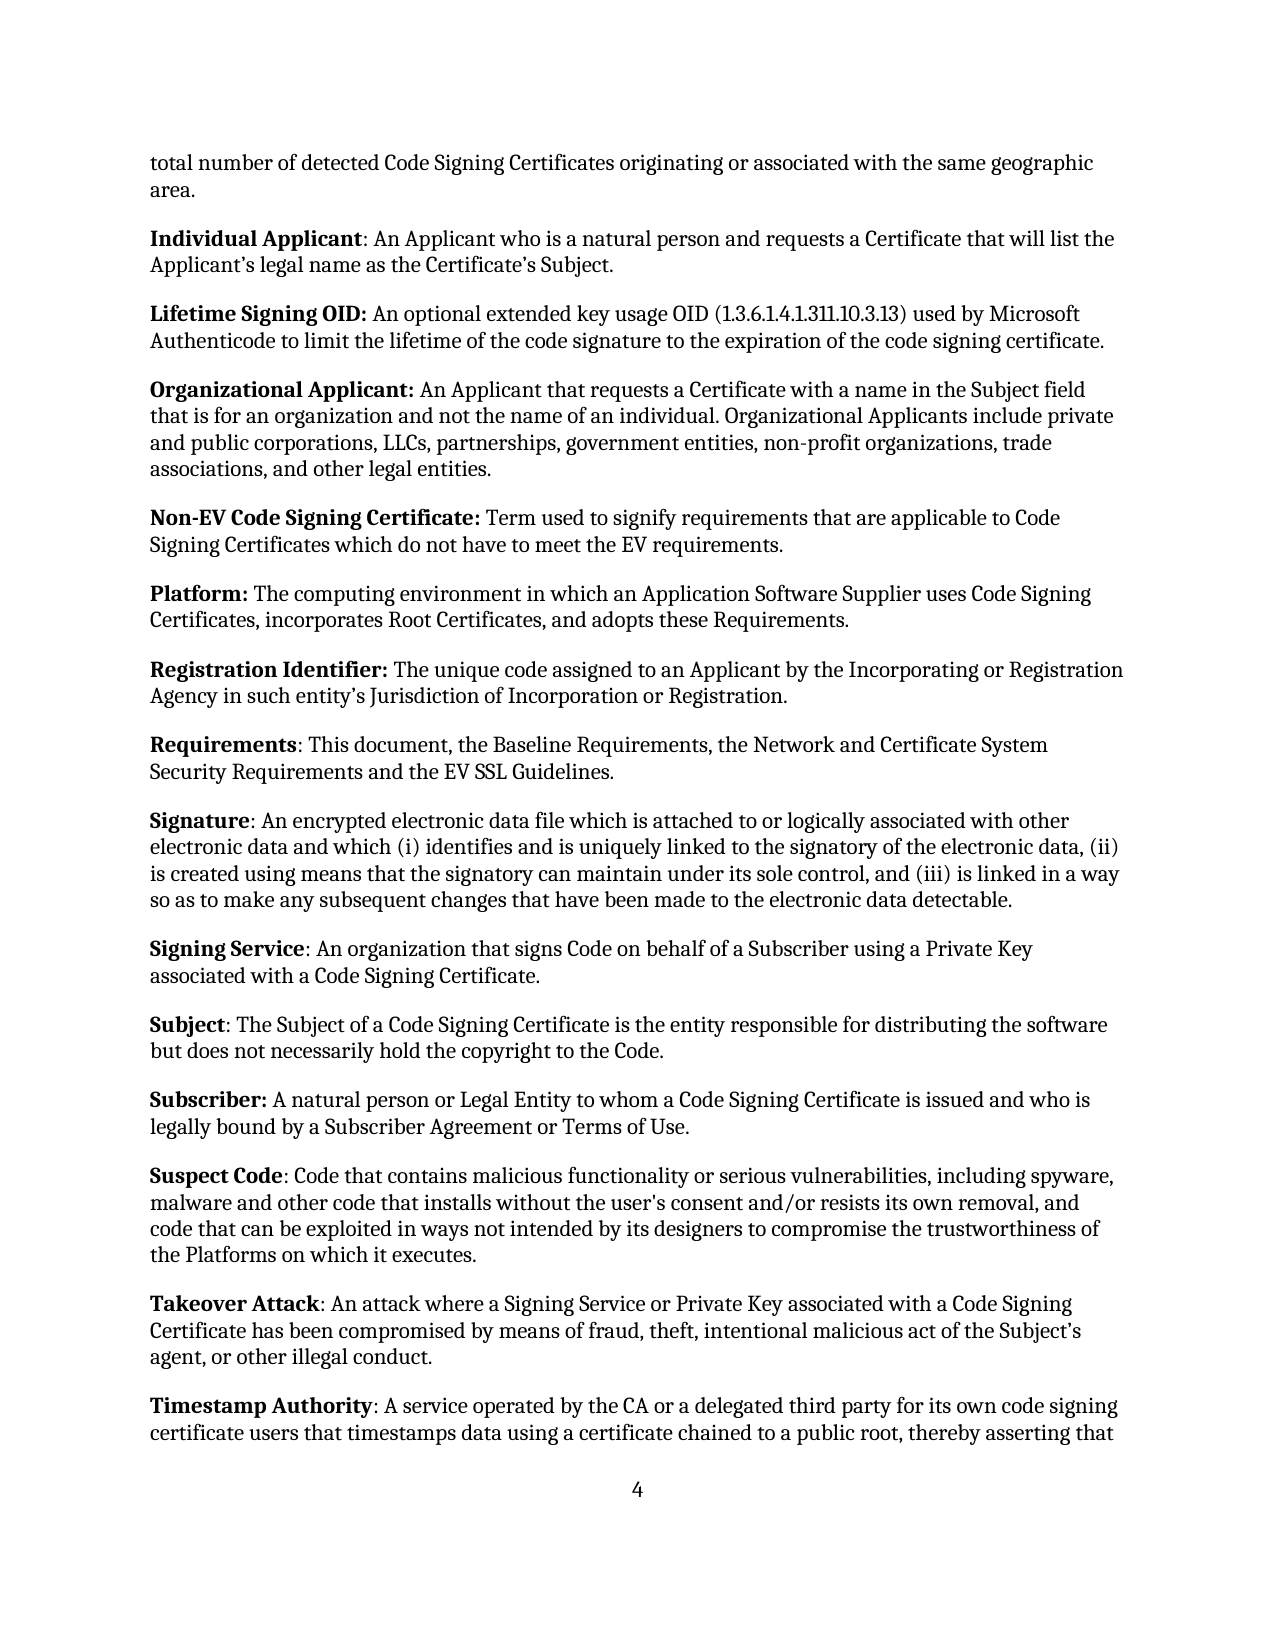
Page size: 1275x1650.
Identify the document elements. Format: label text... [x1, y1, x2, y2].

text Registration Identifier: The unique code assigned to an Applicant by the Incorporating or Registration Agency in such entity’s Jurisdiction of Incorporation or Registration. [150, 656, 1125, 709]
text Signing Service: An organization that signs Code on behalf of a Subscriber using a Private Key associated with a Code Signing Certificate. [150, 936, 1125, 989]
text Platform: The computing environment in which an Application Software Supplier uses Code Signing Certificates, incorporates Root Certificates, and adopts these Requirements. [150, 581, 1125, 633]
text Non-EV Code Signing Certificate: Term used to signify requirements that are applicable to Code Signing Certificates which do not have to meet the EV requirements. [150, 505, 1125, 558]
text Subject: The Subject of a Code Signing Certificate is the entity responsible for distributing the software but does not necessarily hold the copyright to the Code. [150, 1012, 1125, 1064]
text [150, 1393, 1125, 1446]
text Requirements: This document, the Baseline Requirements, the Network and Certificate System Security Requirements and the EV SSL Guidelines. [150, 732, 1125, 785]
text Suspect Code: Code that contains malicious functionality or serious vulnerabilities, including spyware, malware and other code that installs without the user's consent and/or resists its own removal, and code that can be exploited in ways not intended by its designers to compromise the trustworthiness of the Platforms on which it executes. [150, 1163, 1125, 1268]
text Individual Applicant: An Applicant who is a natural person and requests a Certificate that will list the Applicant’s legal name as the Certificate’s Subject. [150, 226, 1125, 278]
text Takeover Attack: An attack where a Signing Service or Private Key associated with a Code Signing Certificate has been compromised by means of fraud, theft, intentional malicious act of the Subject’s agent, or other illegal conduct. [150, 1291, 1125, 1370]
text Organizational Applicant: An Applicant that requests a Certificate with a name in the Subject field that is for an organization and not the name of an individual. Organizational Applicants include private and public corporations, LLCs, partnerships, government entities, non-profit organizations, trade associations, and other legal entities. [150, 377, 1125, 482]
text Lifetime Signing OID: An optional extended key usage OID (1.3.6.1.4.1.311.10.3.13) used by Microsoft Authenticode to limit the lifetime of the code signature to the expiration of the code signing certificate. [150, 301, 1125, 354]
text Signature: An encrypted electronic data file which is attached to or logically associated with other electronic data and which (i) identifies and is uniquely linked to the signatory of the electronic data, (ii) is created using means that the signatory can maintain under its sole control, and (iii) is linked in a way so as to make any subsequent changes that have been made to the electronic data detectable. [150, 808, 1125, 913]
text Subscriber: A natural person or Legal Entity to whom a Code Signing Certificate is issued and who is legally bound by a Subscriber Agreement or Terms of Use. [150, 1087, 1125, 1140]
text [150, 150, 1125, 203]
